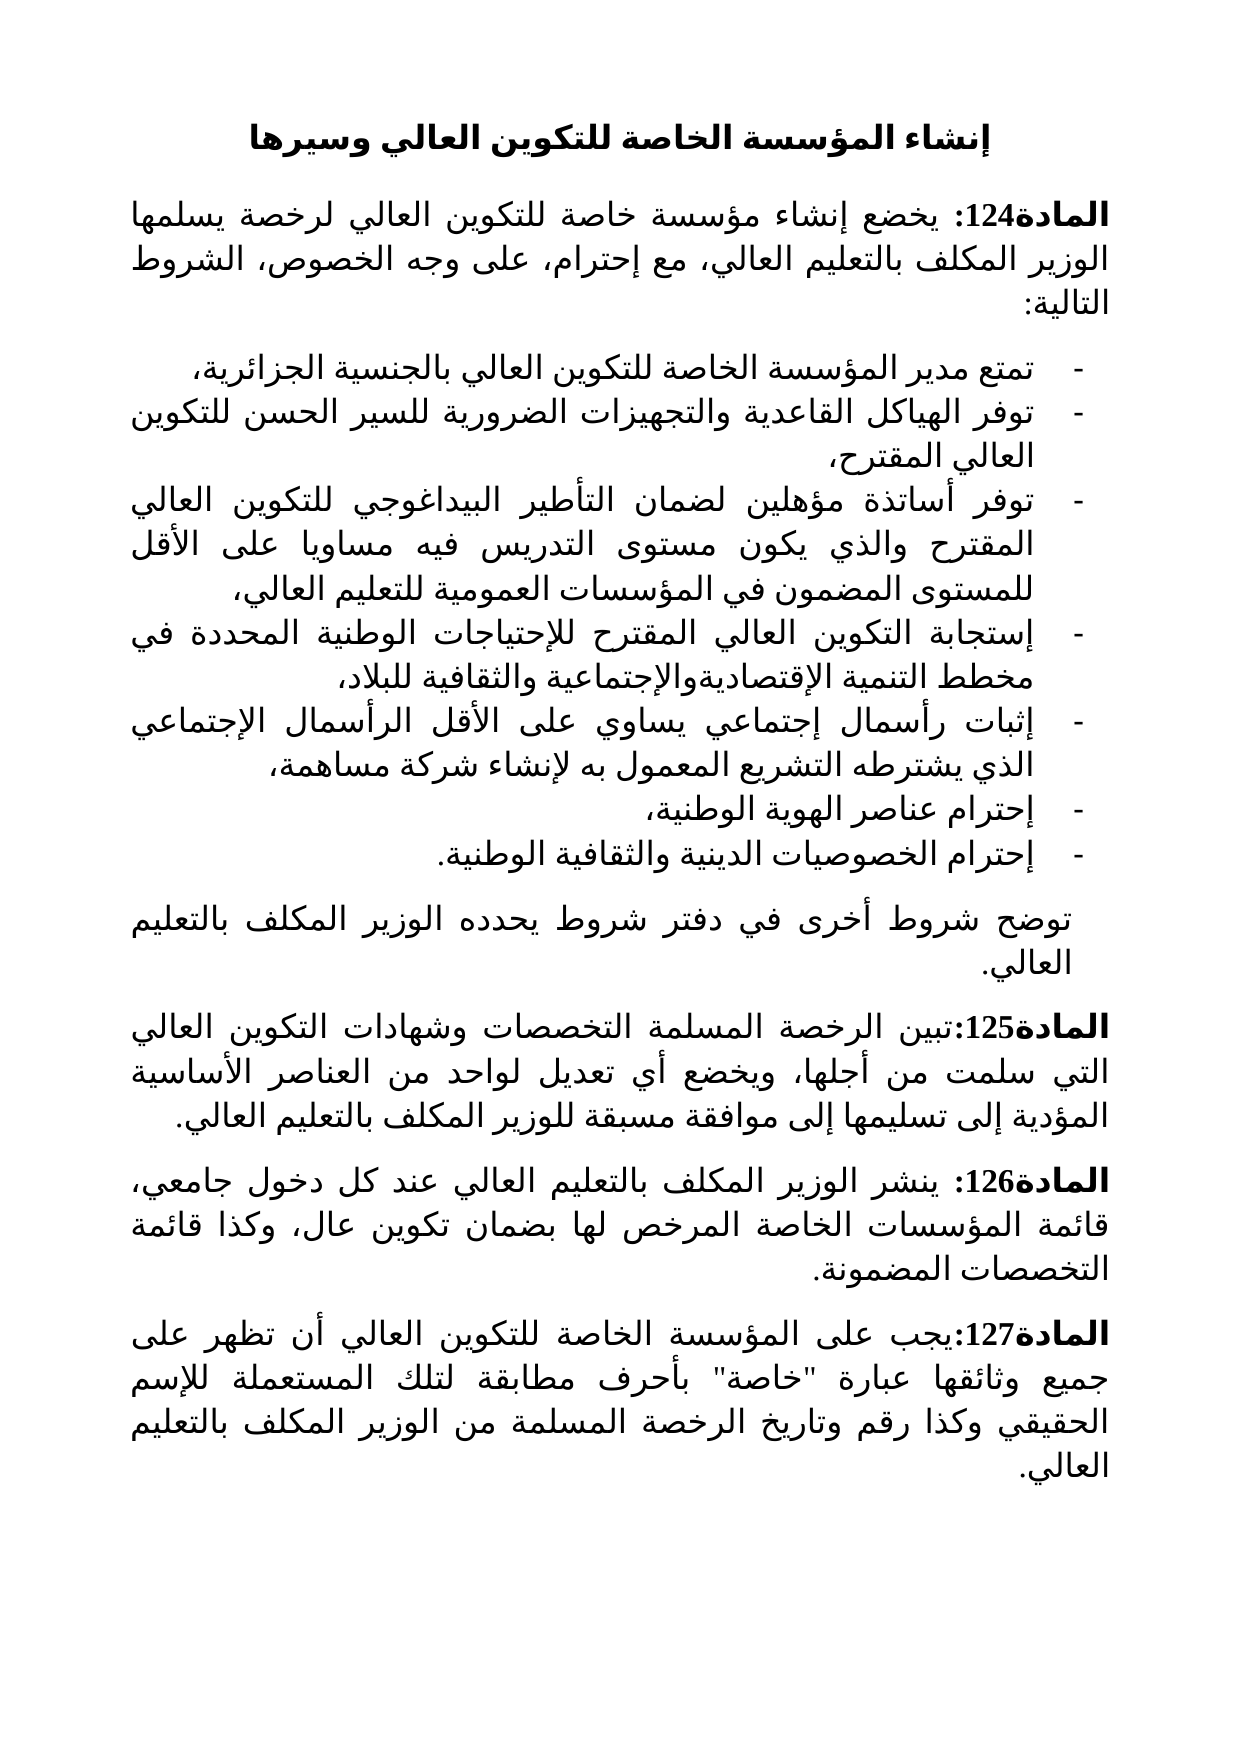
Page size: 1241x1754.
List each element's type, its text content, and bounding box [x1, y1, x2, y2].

list إحترام الخصوصيات الدينية والثقافية الوطنية. [130, 834, 1073, 872]
text المادة124: يخضع إنشاء مؤسسة خاصة للتكوين العالي لرخصة يسلمها الوزير المكلف بالتعليم العالي، مع إحترام، على وجه الخصوص، الشروط التالية: [130, 195, 1110, 321]
text إنشاء المؤسسة الخاصة للتكوين العالي وسيرها [130, 118, 1110, 156]
list إحترام عناصر الهوية الوطنية، [130, 789, 1073, 828]
text المادة126: ينشر الوزير المكلف بالتعليم العالي عند كل دخول جامعي، قائمة المؤسسات الخاصة المرخص لها بضمان تكوين عال، وكذا قائمة التخصصات المضمونة. [130, 1161, 1110, 1287]
list توفر الهياكل القاعدية والتجهيزات الضرورية للسير الحسن للتكوين العالي المقترح، [130, 392, 1073, 475]
list إثبات رأسمال إجتماعي يساوي على الأقل الرأسمال الإجتماعي الذي يشترطه التشريع المعمول به لإنشاء شركة مساهمة، [130, 701, 1073, 784]
list توفر أساتذة مؤهلين لضمان التأطير البيداغوجي للتكوين العالي المقترح والذي يكون مستوى التدريس فيه مساويا على الأقل للمستوى المضمون في المؤسسات العمومية للتعليم العالي، [130, 480, 1073, 607]
text المادة127:يجب على المؤسسة الخاصة للتكوين العالي أن تظهر على جميع وثائقها عبارة "خاصة" بأحرف مطابقة لتلك المستعملة للإسم الحقيقي وكذا رقم وتاريخ الرخصة المسلمة من الوزير المكلف بالتعليم العالي. [130, 1314, 1110, 1484]
list إستجابة التكوين العالي المقترح للإحتياجات الوطنية المحددة في مخطط التنمية الإقتصاديةوالإجتماعية والثقافية للبلاد، [130, 613, 1073, 695]
text المادة125:تبين الرخصة المسلمة التخصصات وشهادات التكوين العالي التي سلمت من أجلها، ويخضع أي تعديل لواحد من العناصر الأساسية المؤدية إلى تسليمها إلى موافقة مسبقة للوزير المكلف بالتعليم العالي. [130, 1008, 1110, 1134]
text توضح شروط أخرى في دفتر شروط يحدده الوزير المكلف بالتعليم العالي. [130, 899, 1073, 981]
list تمتع مدير المؤسسة الخاصة للتكوين العالي بالجنسية الجزائرية، [130, 348, 1073, 386]
